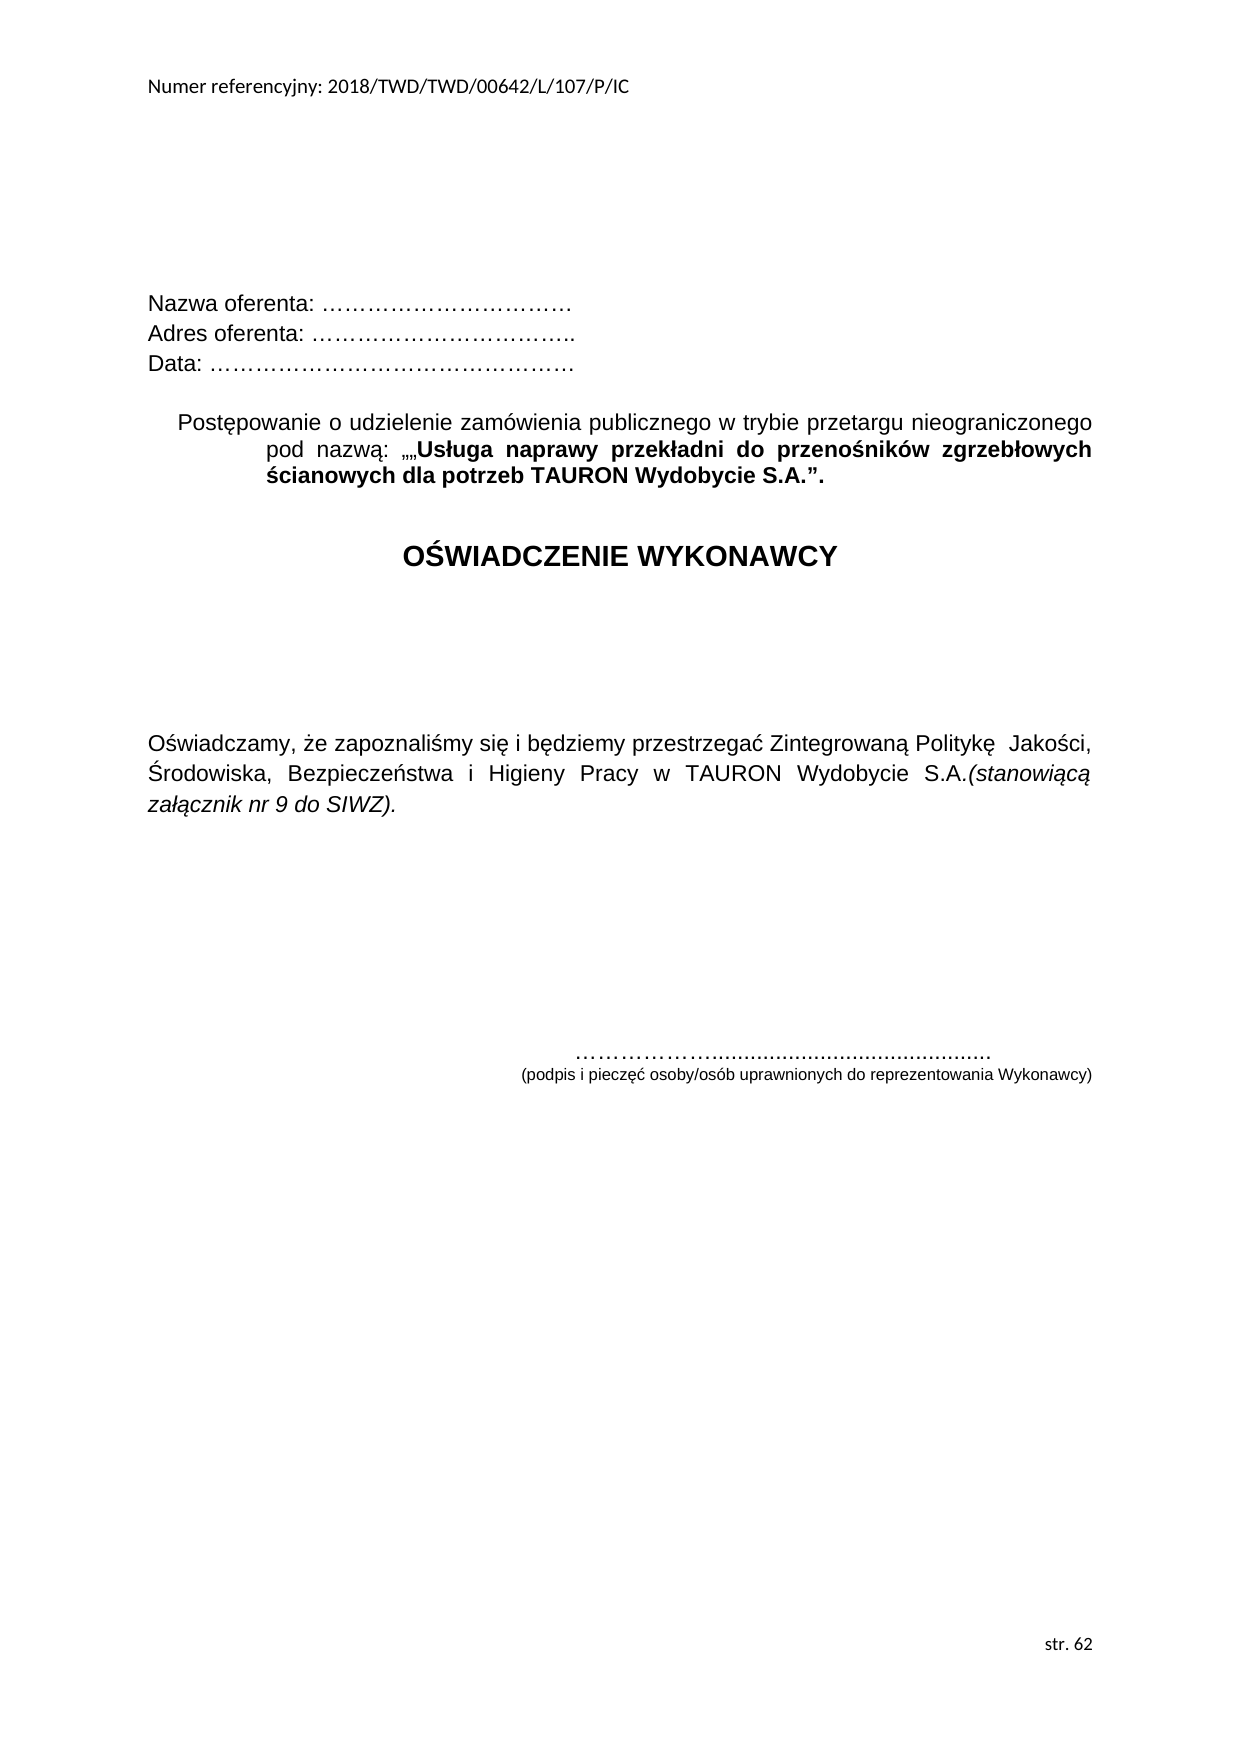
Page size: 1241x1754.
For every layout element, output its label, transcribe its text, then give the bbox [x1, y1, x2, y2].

text Data: ………………………………………… [148, 350, 1093, 376]
text Nazwa oferenta: …………………………… [148, 289, 1093, 316]
text ………………............................................ [148, 1038, 1093, 1064]
text (podpis i pieczęć osoby/osób uprawnionych do reprezentowania Wykonawcy) [148, 1064, 1093, 1083]
text OŚWIADCZENIE WYKONAWCY [148, 539, 1093, 573]
text Oświadczamy, że zapoznaliśmy się i będziemy przestrzegać Zintegrowaną Politykę Jakości, Środowiska, Bezpieczeństwa i Higieny Pracy w TAURON Wydobycie S.A.(stanowiącą załącznik nr 9 do SIWZ). [148, 730, 1093, 817]
text Postępowanie o udzielenie zamówienia publicznego w trybie przetargu nieograniczonego pod nazwą: „„Usługa naprawy przekładni do przenośników zgrzebłowych ścianowych dla potrzeb TAURON Wydobycie S.A.”. [177, 409, 1093, 488]
text Adres oferenta: …………………………….. [148, 320, 1093, 346]
